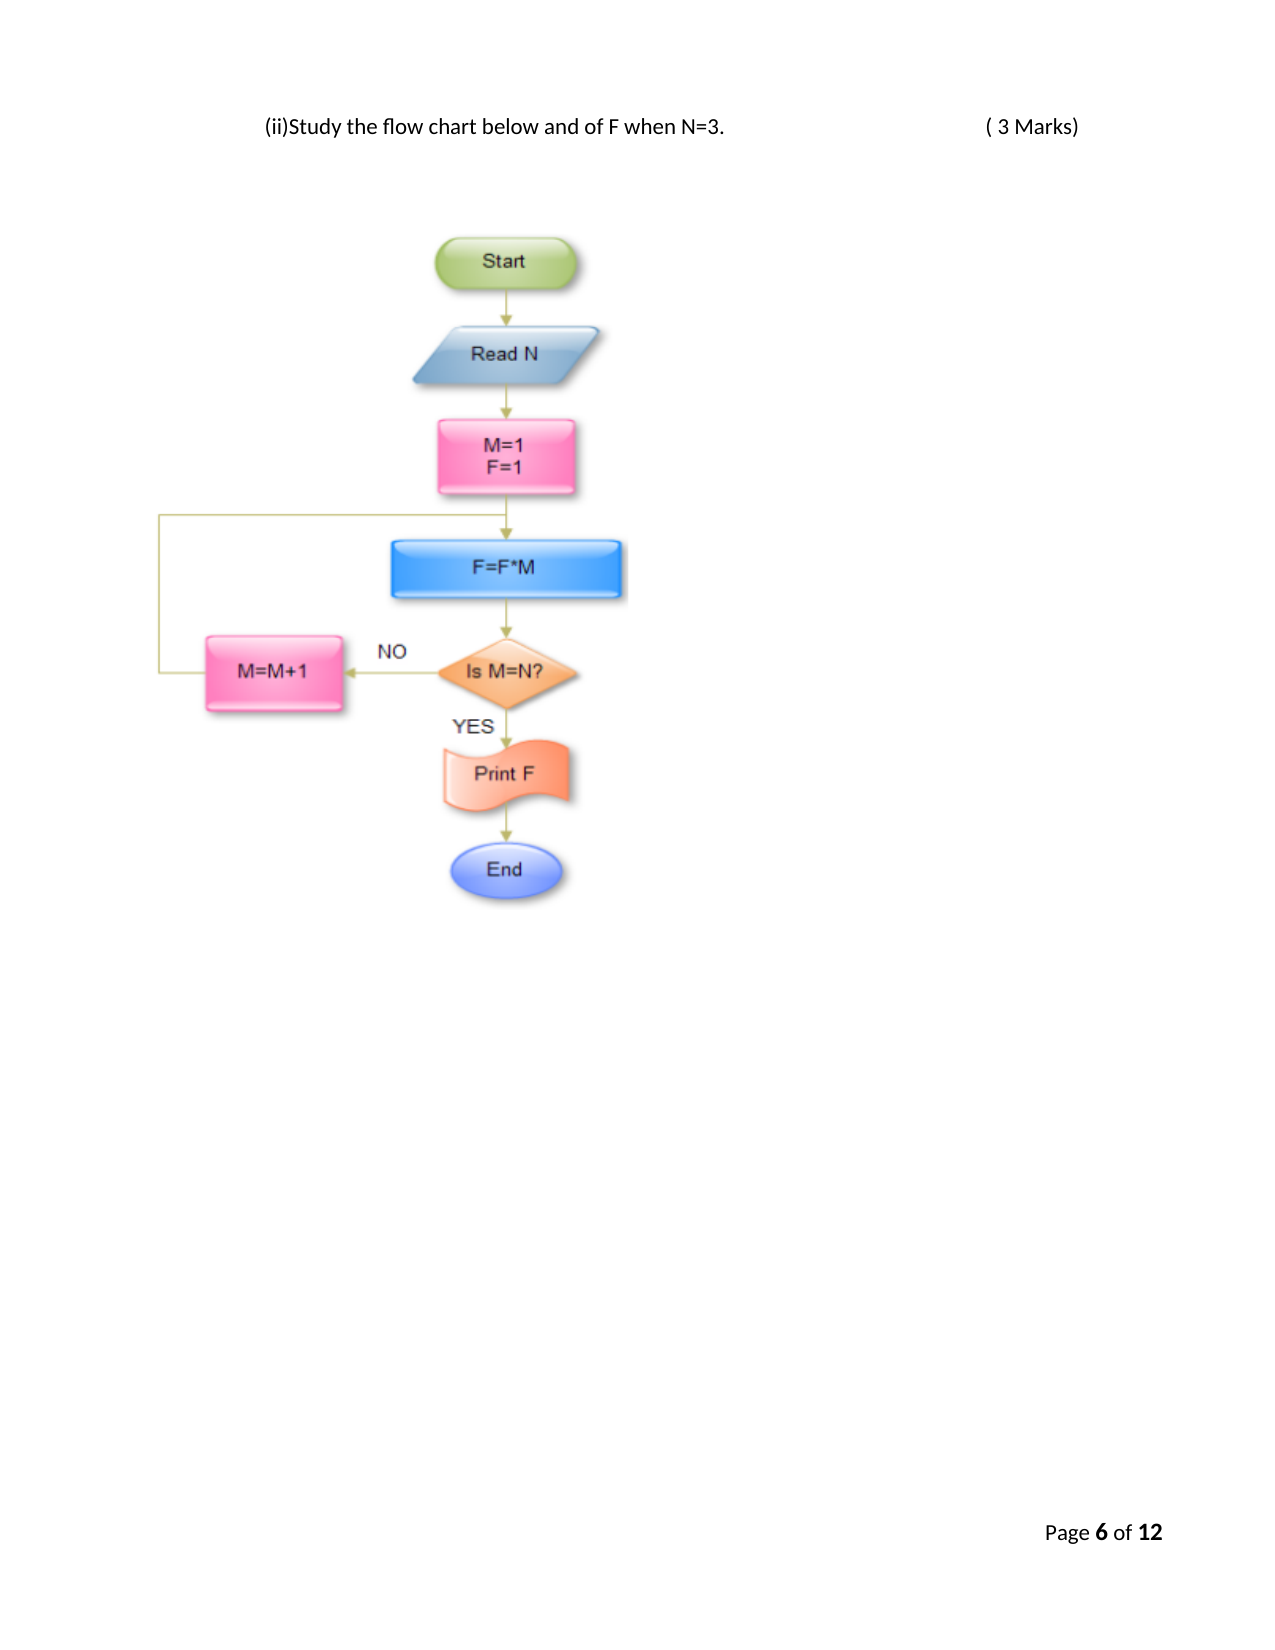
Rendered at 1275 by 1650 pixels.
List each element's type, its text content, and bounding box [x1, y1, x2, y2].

text (ii)Study the flow chart below and of F when N=3. ( 3 Marks) [244, 112, 1162, 141]
picture [150, 233, 629, 910]
